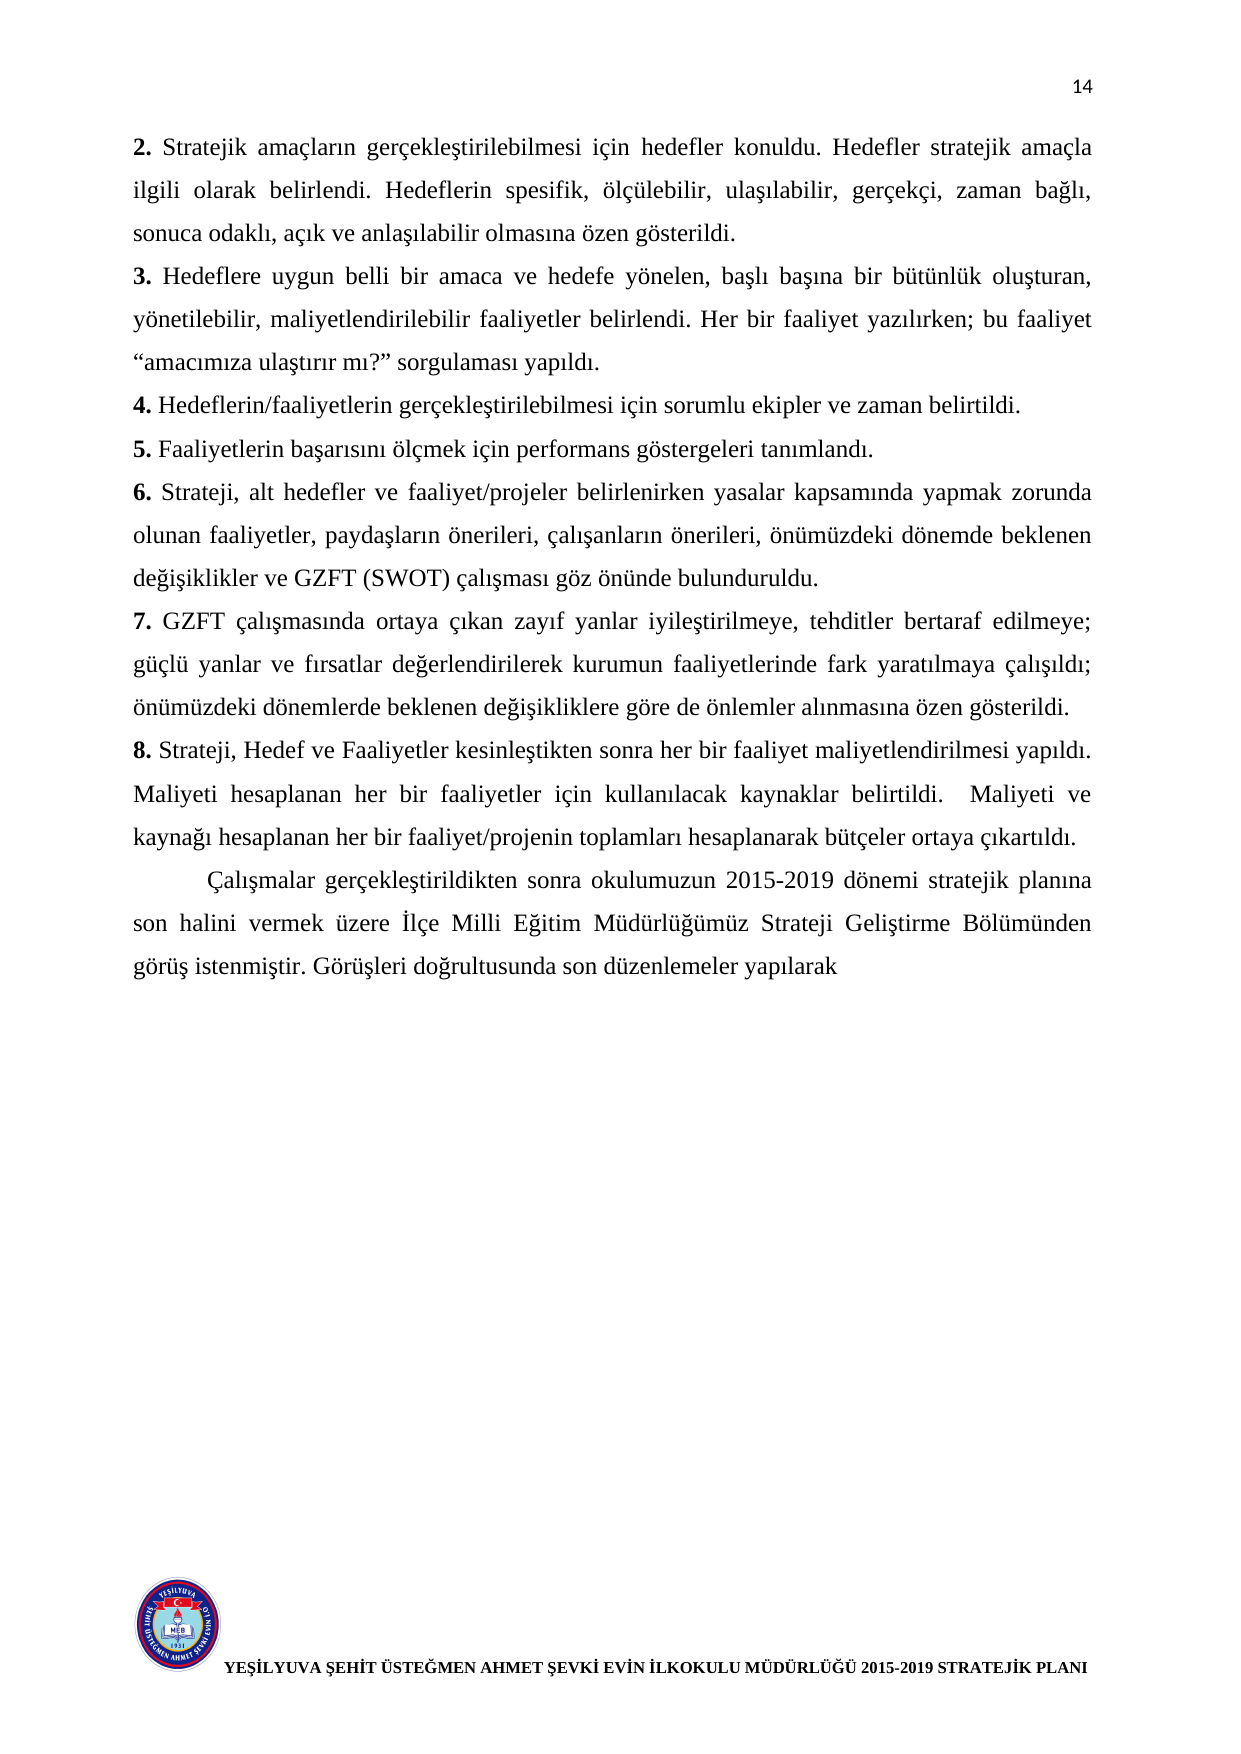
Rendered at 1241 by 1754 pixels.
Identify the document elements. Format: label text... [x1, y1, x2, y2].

picture [132, 1574, 224, 1674]
text Çalışmalar gerçekleştirildikten sonra okulumuzun 2015-2019 dönemi stratejik planına son halini vermek üzere İlçe Milli Eğitim Müdürlüğümüz Strateji Geliştirme Bölümünden görüş istenmiştir. Görüşleri doğrultusunda son düzenlemeler yapılarak [133, 865, 1093, 980]
text 6. Strateji, alt hedefler ve faaliyet/projeler belirlenirken yasalar kapsamında yapmak zorunda olunan faaliyetler, paydaşların önerileri, çalışanların önerileri, önümüzdeki dönemde beklenen değişiklikler ve GZFT (SWOT) çalışması göz önünde bulunduruldu. [133, 477, 1093, 592]
text 8. Strateji, Hedef ve Faaliyetler kesinleştikten sonra her bir faaliyet maliyetlendirilmesi yapıldı. Maliyeti hesaplanan her bir faaliyetler için kullanılacak kaynaklar belirtildi. Maliyeti ve kaynağı hesaplanan her bir faaliyet/projenin toplamları hesaplanarak bütçeler ortaya çıkartıldı. [133, 736, 1093, 851]
text 4. Hedeflerin/faaliyetlerin gerçekleştirilebilmesi için sorumlu ekipler ve zaman belirtildi. [133, 391, 1093, 419]
text 2. Stratejik amaçların gerçekleştirilebilmesi için hedefler konuldu. Hedefler stratejik amaçla ilgili olarak belirlendi. Hedeflerin spesifik, ölçülebilir, ulaşılabilir, gerçekçi, zaman bağlı, sonuca odaklı, açık ve anlaşılabilir olmasına özen gösterildi. [133, 132, 1093, 247]
text 7. GZFT çalışmasında ortaya çıkan zayıf yanlar iyileştirilmeye, tehditler bertaraf edilmeye; güçlü yanlar ve fırsatlar değerlendirilerek kurumun faaliyetlerinde fark yaratılmaya çalışıldı; önümüzdeki dönemlerde beklenen değişikliklere göre de önlemler alınmasına özen gösterildi. [133, 606, 1093, 721]
text 3. Hedeflere uygun belli bir amaca ve hedefe yönelen, başlı başına bir bütünlük oluşturan, yönetilebilir, maliyetlendirilebilir faaliyetler belirlendi. Her bir faaliyet yazılırken; bu faaliyet “amacımıza ulaştırır mı?” sorgulaması yapıldı. [133, 261, 1093, 376]
text 5. Faaliyetlerin başarısını ölçmek için performans göstergeleri tanımlandı. [133, 434, 1093, 462]
